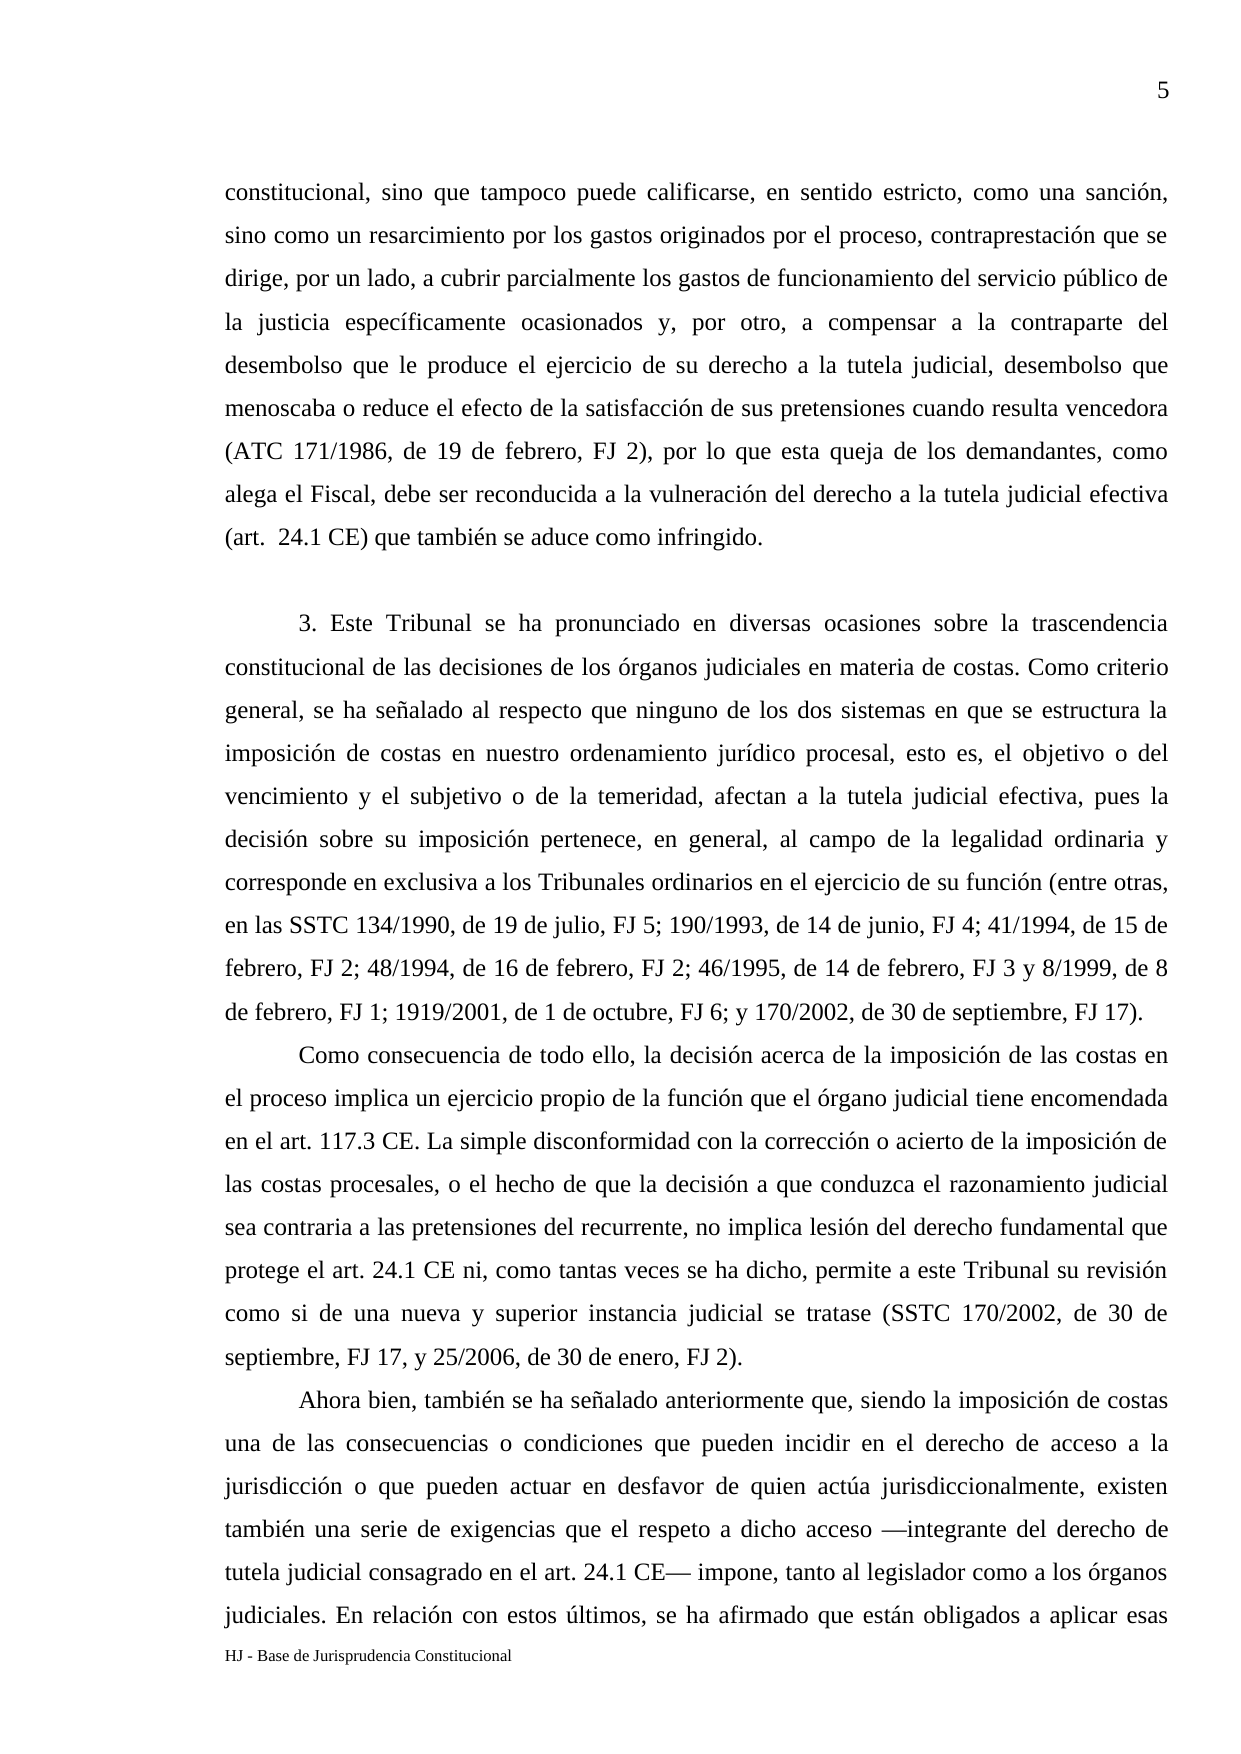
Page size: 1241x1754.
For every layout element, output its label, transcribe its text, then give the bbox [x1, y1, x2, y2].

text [224, 1385, 1169, 1629]
text Como consecuencia de todo ello, la decisión acerca de la imposición de las costas en el proceso implica un ejercicio propio de la función que el órgano judicial tiene encomendada en el art. 117.3 CE. La simple disconformidad con la corrección o acierto de la imposición de las costas procesales, o el hecho de que la decisión a que conduzca el razonamiento judicial sea contraria a las pretensiones del recurrente, no implica lesión del derecho fundamental que protege el art. 24.1 CE ni, como tantas veces se ha dicho, permite a este Tribunal su revisión como si de una nueva y superior instancia judicial se tratase (SSTC 170/2002, de 30 de septiembre, FJ 17, y 25/2006, de 30 de enero, FJ 2). [224, 1040, 1169, 1370]
text 3. Este Tribunal se ha pronunciado en diversas ocasiones sobre la trascendencia constitucional de las decisiones de los órganos judiciales en materia de costas. Como criterio general, se ha señalado al respecto que ninguno de los dos sistemas en que se estructura la imposición de costas en nuestro ordenamiento jurídico procesal, esto es, el objetivo o del vencimiento y el subjetivo o de la temeridad, afectan a la tutela judicial efectiva, pues la decisión sobre su imposición pertenece, en general, al campo de la legalidad ordinaria y corresponde en exclusiva a los Tribunales ordinarios en el ejercicio de su función (entre otras, en las SSTC 134/1990, de 19 de julio, FJ 5; 190/1993, de 14 de junio, FJ 4; 41/1994, de 15 de febrero, FJ 2; 48/1994, de 16 de febrero, FJ 2; 46/1995, de 14 de febrero, FJ 3 y 8/1999, de 8 de febrero, FJ 1; 1919/2001, de 1 de octubre, FJ 6; y 170/2002, de 30 de septiembre, FJ 17). [224, 608, 1169, 1025]
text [224, 177, 1169, 551]
